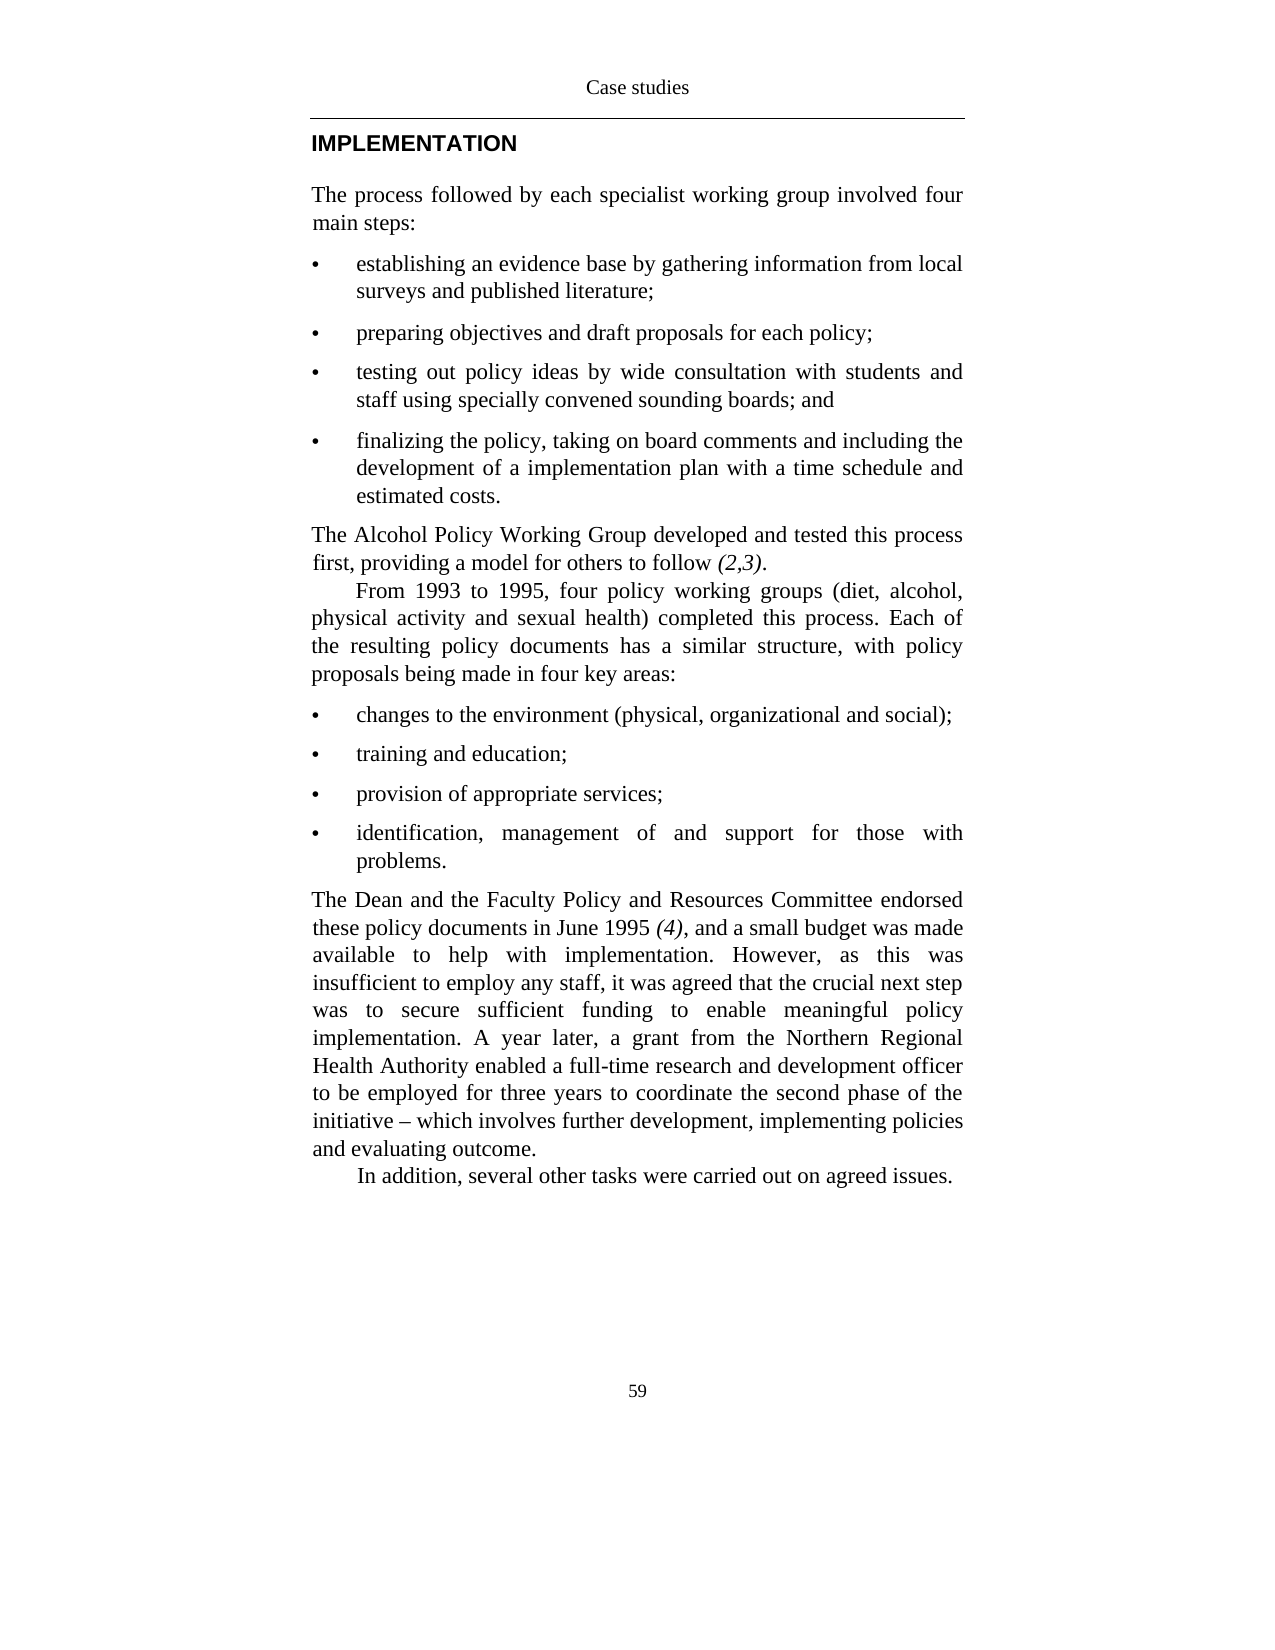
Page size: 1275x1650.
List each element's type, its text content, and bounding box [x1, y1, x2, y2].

text The process followed by each specialist working group involved four main steps: [311, 181, 964, 235]
list training and education; [312, 740, 964, 767]
text From 1993 to 1995, four policy working groups (diet, alcohol, physical activity and sexual health) completed this process. Each of the resulting policy documents has a similar structure, with policy proposals being made in four key areas: [311, 577, 964, 686]
text The Alcohol Policy Working Group developed and tested this process first, providing a model for others to follow (2,3). [311, 521, 964, 575]
list identification, management of and support for those with problems. [312, 819, 964, 873]
list establishing an evidence base by gathering information from local surveys and published literature; [312, 250, 964, 304]
text The Dean and the Faculty Policy and Resources Committee endorsed these policy documents in June 1995 (4), and a small budget was made available to help with implementation. However, as this was insufficient to employ any staff, it was agreed that the crucial next step was to secure sufficient funding to enable meaningful policy implementation. A year later, a grant from the Northern Regional Health Authority enabled a full-time research and development officer to be employed for three years to coordinate the second phase of the initiative – which involves further development, implementing policies and evaluating outcome. [311, 886, 964, 1161]
list changes to the environment (physical, organizational and social); [312, 701, 964, 727]
list testing out policy ideas by wide consultation with students and staff using specially convened sounding boards; and [312, 358, 964, 412]
text In addition, several other tasks were carried out on agreed issues. [357, 1163, 964, 1189]
subtitle IMPLEMENTATION [311, 130, 806, 156]
list preparing objectives and draft proposals for each policy; [312, 319, 964, 345]
list finalizing the policy, taking on board comments and including the development of a implementation plan with a time schedule and estimated costs. [312, 427, 964, 508]
list provision of appropriate services; [312, 780, 964, 806]
